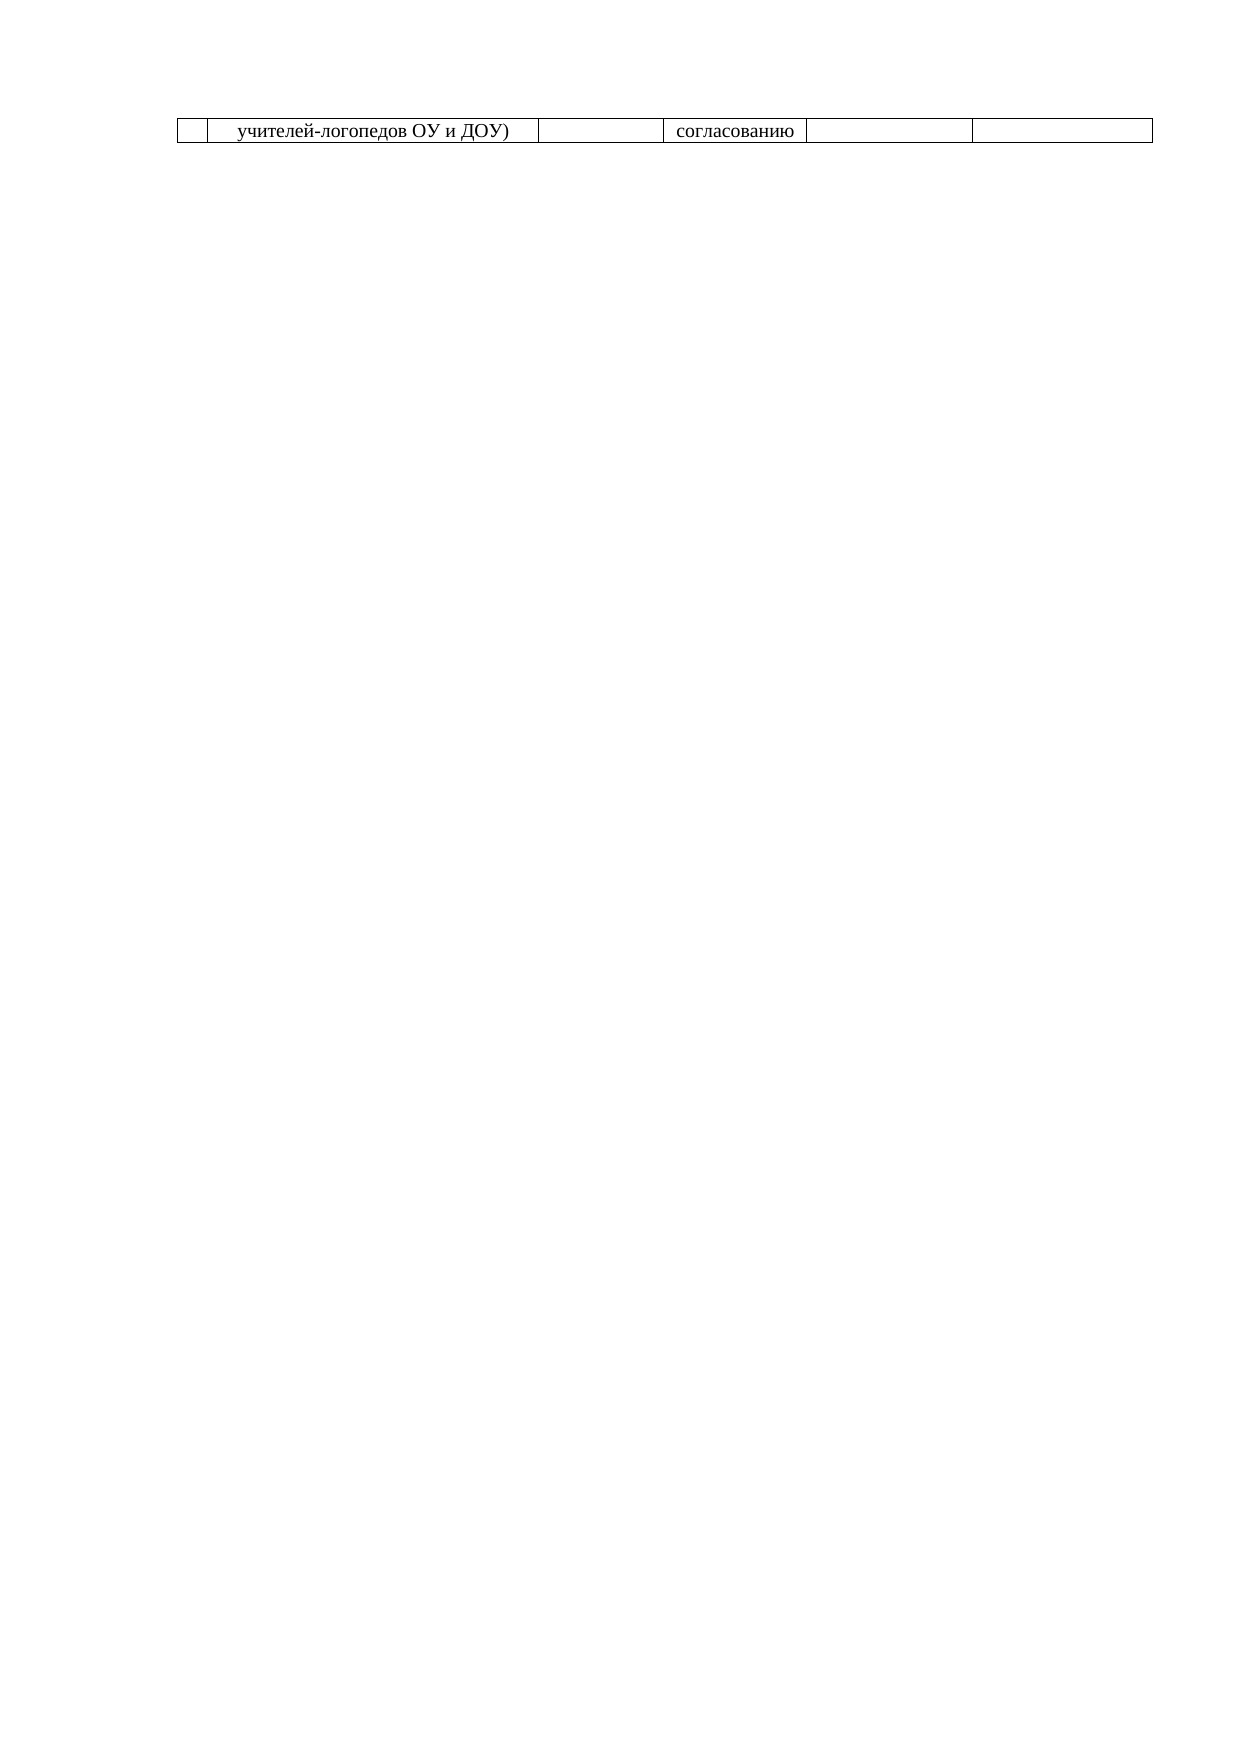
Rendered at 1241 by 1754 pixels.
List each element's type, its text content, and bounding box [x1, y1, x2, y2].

table_cell среда [539, 119, 663, 142]
table_cell Коваленко Н.В. [973, 119, 1152, 142]
table_cell ЦППС [807, 119, 972, 142]
table_cell по согласованию [664, 119, 806, 142]
table_cell 1 [178, 119, 207, 142]
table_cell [208, 119, 538, 142]
